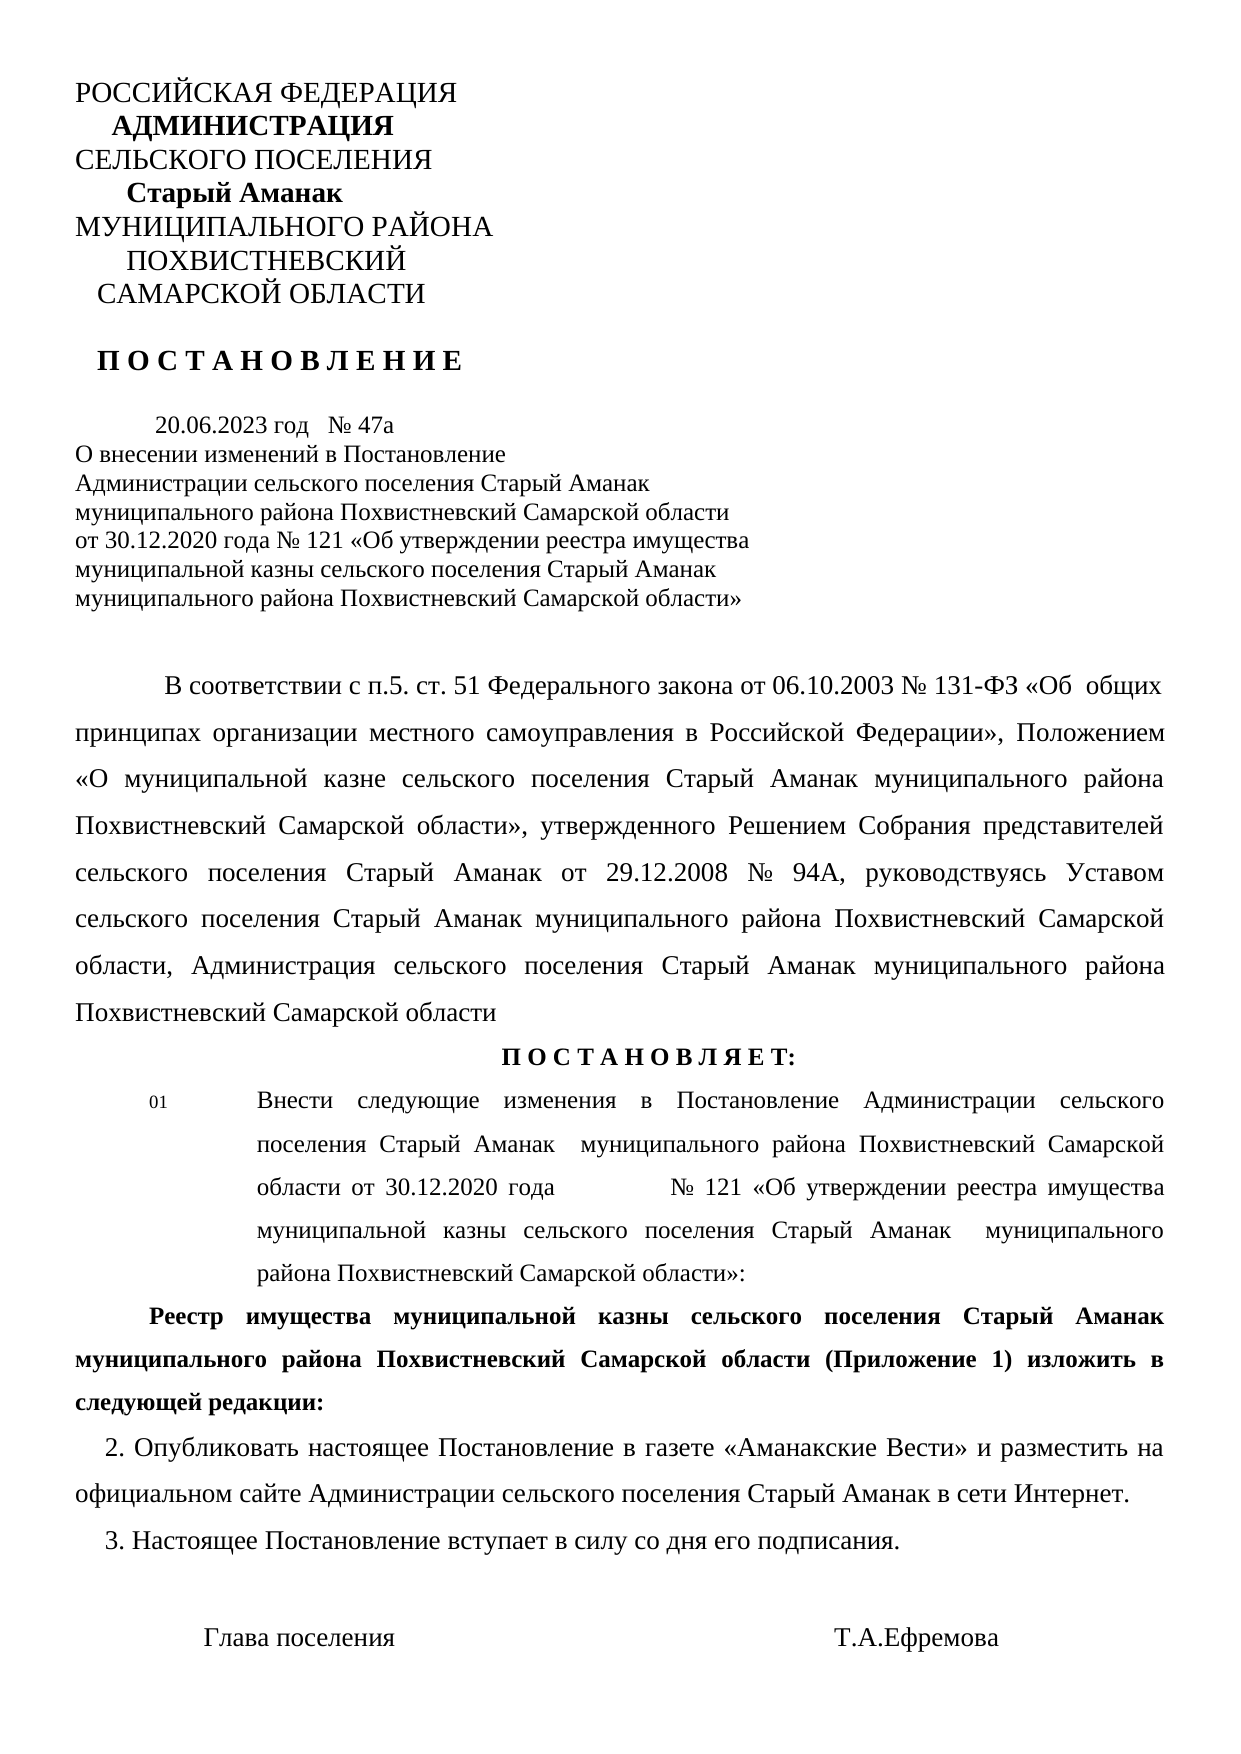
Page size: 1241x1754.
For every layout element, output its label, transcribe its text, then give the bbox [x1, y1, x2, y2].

text муниципального района Похвистневский Самарской области [75, 497, 1165, 525]
text МУНИЦИПАЛЬНОГО РАЙОНА [75, 209, 1165, 243]
text 20.06.2023 год № 47а [75, 410, 1166, 439]
text муниципальной казны сельского поселения Старый Аманак [75, 554, 1165, 583]
text РОССИЙСКАЯ ФЕДЕРАЦИЯ [75, 75, 1165, 108]
text СЕЛЬСКОГО ПОСЕЛЕНИЯ [75, 142, 1165, 176]
text Реестр имущества муниципальной казны сельского поселения Старый Аманак муниципального района Похвистневский Самарской области (Приложение 1) изложить в следующей редакции: [75, 1301, 1165, 1416]
text О внесении изменений в Постановление [75, 439, 1165, 468]
text 2. Опубликовать настоящее Постановление в газете «Аманакские Вести» и разместить на официальном сайте Администрации сельского поселения Старый Аманак в сети Интернет. [75, 1431, 1165, 1508]
text АДМИНИСТРАЦИЯ [75, 108, 1165, 142]
text муниципального района Похвистневский Самарской области» [75, 583, 1165, 612]
text Администрации сельского поселения Старый Аманак [75, 468, 1165, 497]
text П О С Т А Н О В Л Е Н И Е [75, 343, 1165, 377]
text 3. Настоящее Постановление вступает в силу со дня его подписания. [75, 1524, 1165, 1555]
text В соответствии с п.5. ст. 51 Федерального закона от 06.10.2003 № 131-ФЗ «Об общих принципах организации местного самоуправления в Российской Федерации», Положением «О муниципальной казне сельского поселения Старый Аманак муниципального района Похвистневский Самарской области», утвержденного Решением Собрания представителей сельского поселения Старый Аманак от 29.12.2008 № 94А, руководствуясь Уставом сельского поселения Старый Аманак муниципального района Похвистневский Самарской области, Администрация сельского поселения Старый Аманак муниципального района Похвистневский Самарской области [75, 669, 1165, 1027]
list Внести следующие изменения в Постановление Администрации сельского поселения Старый Аманак муниципального района Похвистневский Самарской области от 30.12.2020 года № 121 «Об утверждении реестра имущества муниципальной казны сельского поселения Старый Аманак муниципального района Похвистневский Самарской области»: [149, 1086, 1165, 1287]
text ПОХВИСТНЕВСКИЙ [75, 243, 1165, 276]
text Глава поселения Т.А.Ефремова [75, 1621, 1165, 1652]
text от 30.12.2020 года № 121 «Об утверждении реестра имущества [75, 525, 1165, 554]
text П О С Т А Н О В Л Я Е Т: [75, 1042, 1166, 1071]
text Старый Аманак [75, 176, 1165, 209]
text САМАРСКОЙ ОБЛАСТИ [75, 276, 1165, 310]
